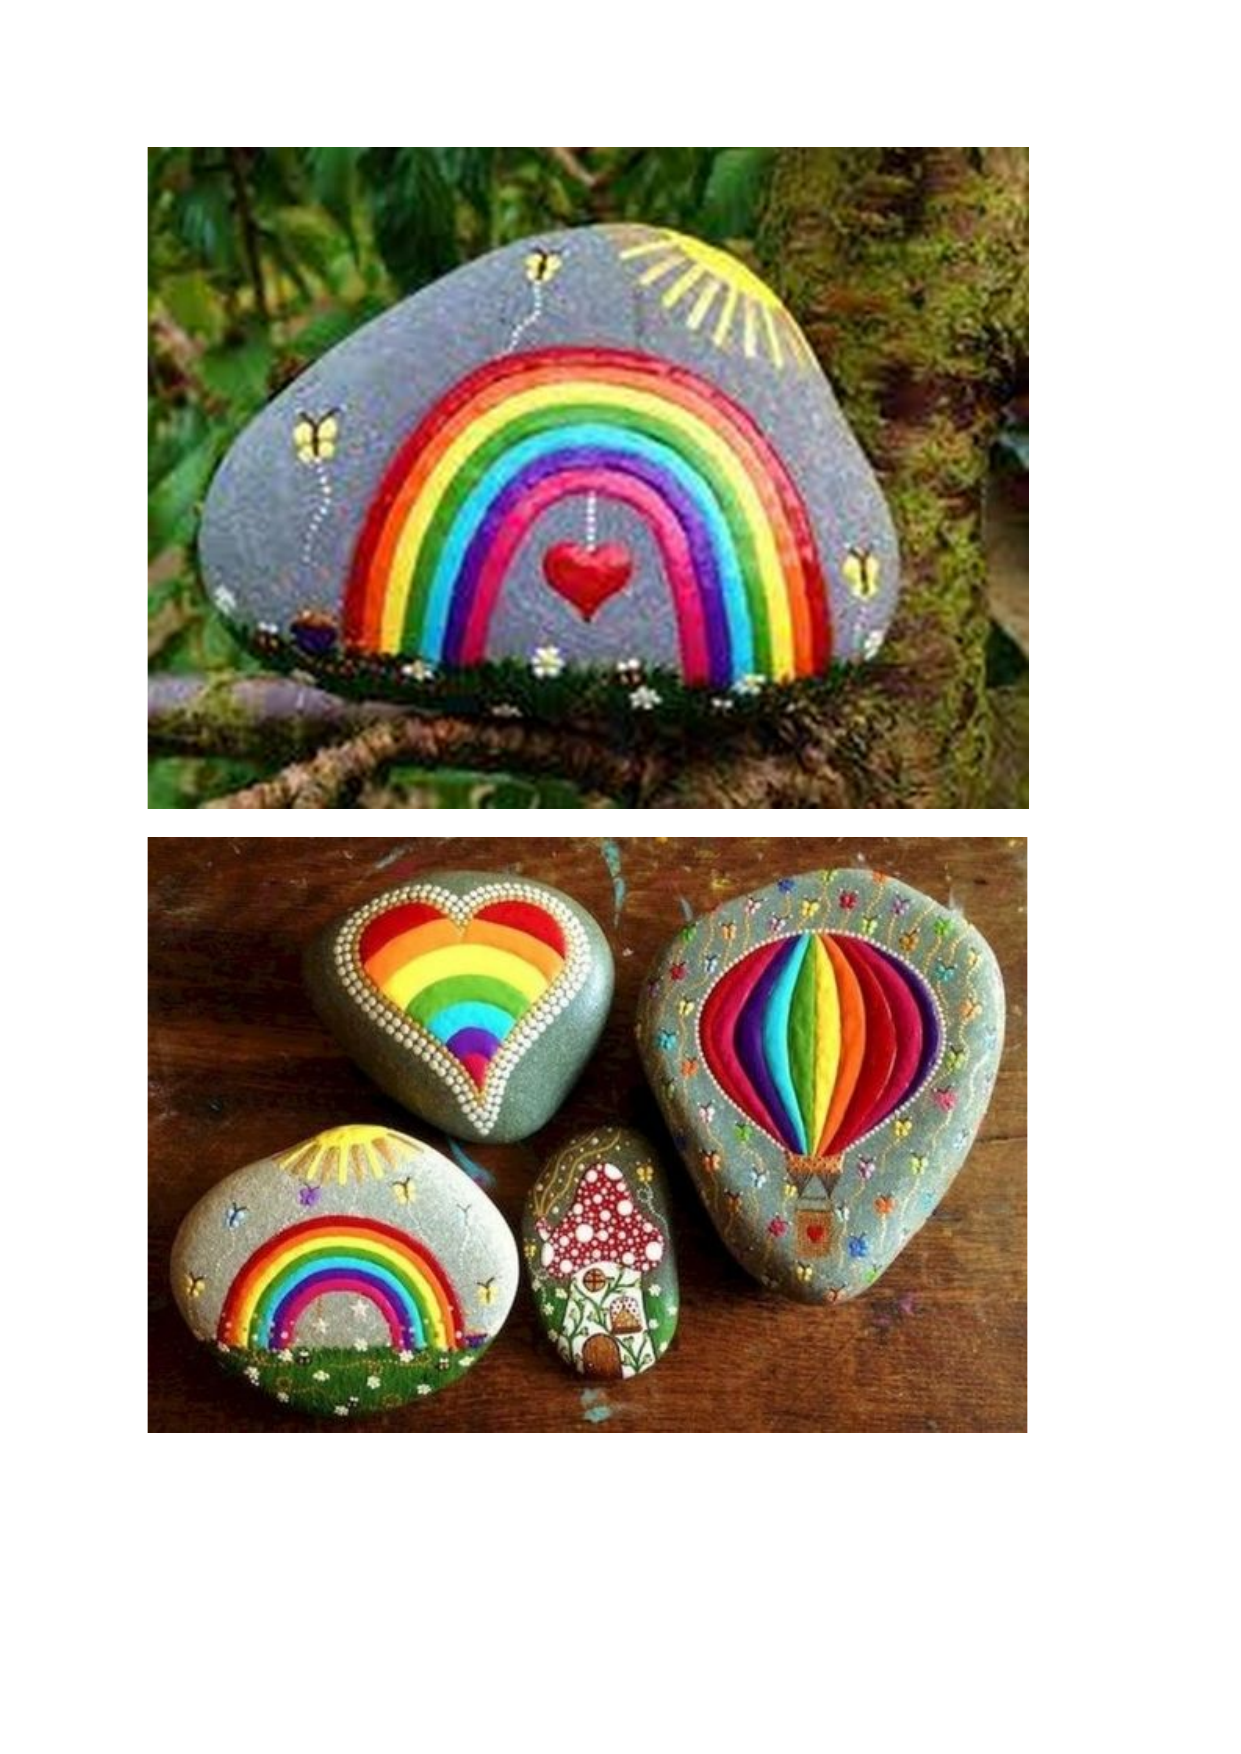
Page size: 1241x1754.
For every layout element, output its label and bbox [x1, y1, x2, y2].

picture [147, 837, 1028, 1433]
picture [147, 147, 1029, 809]
